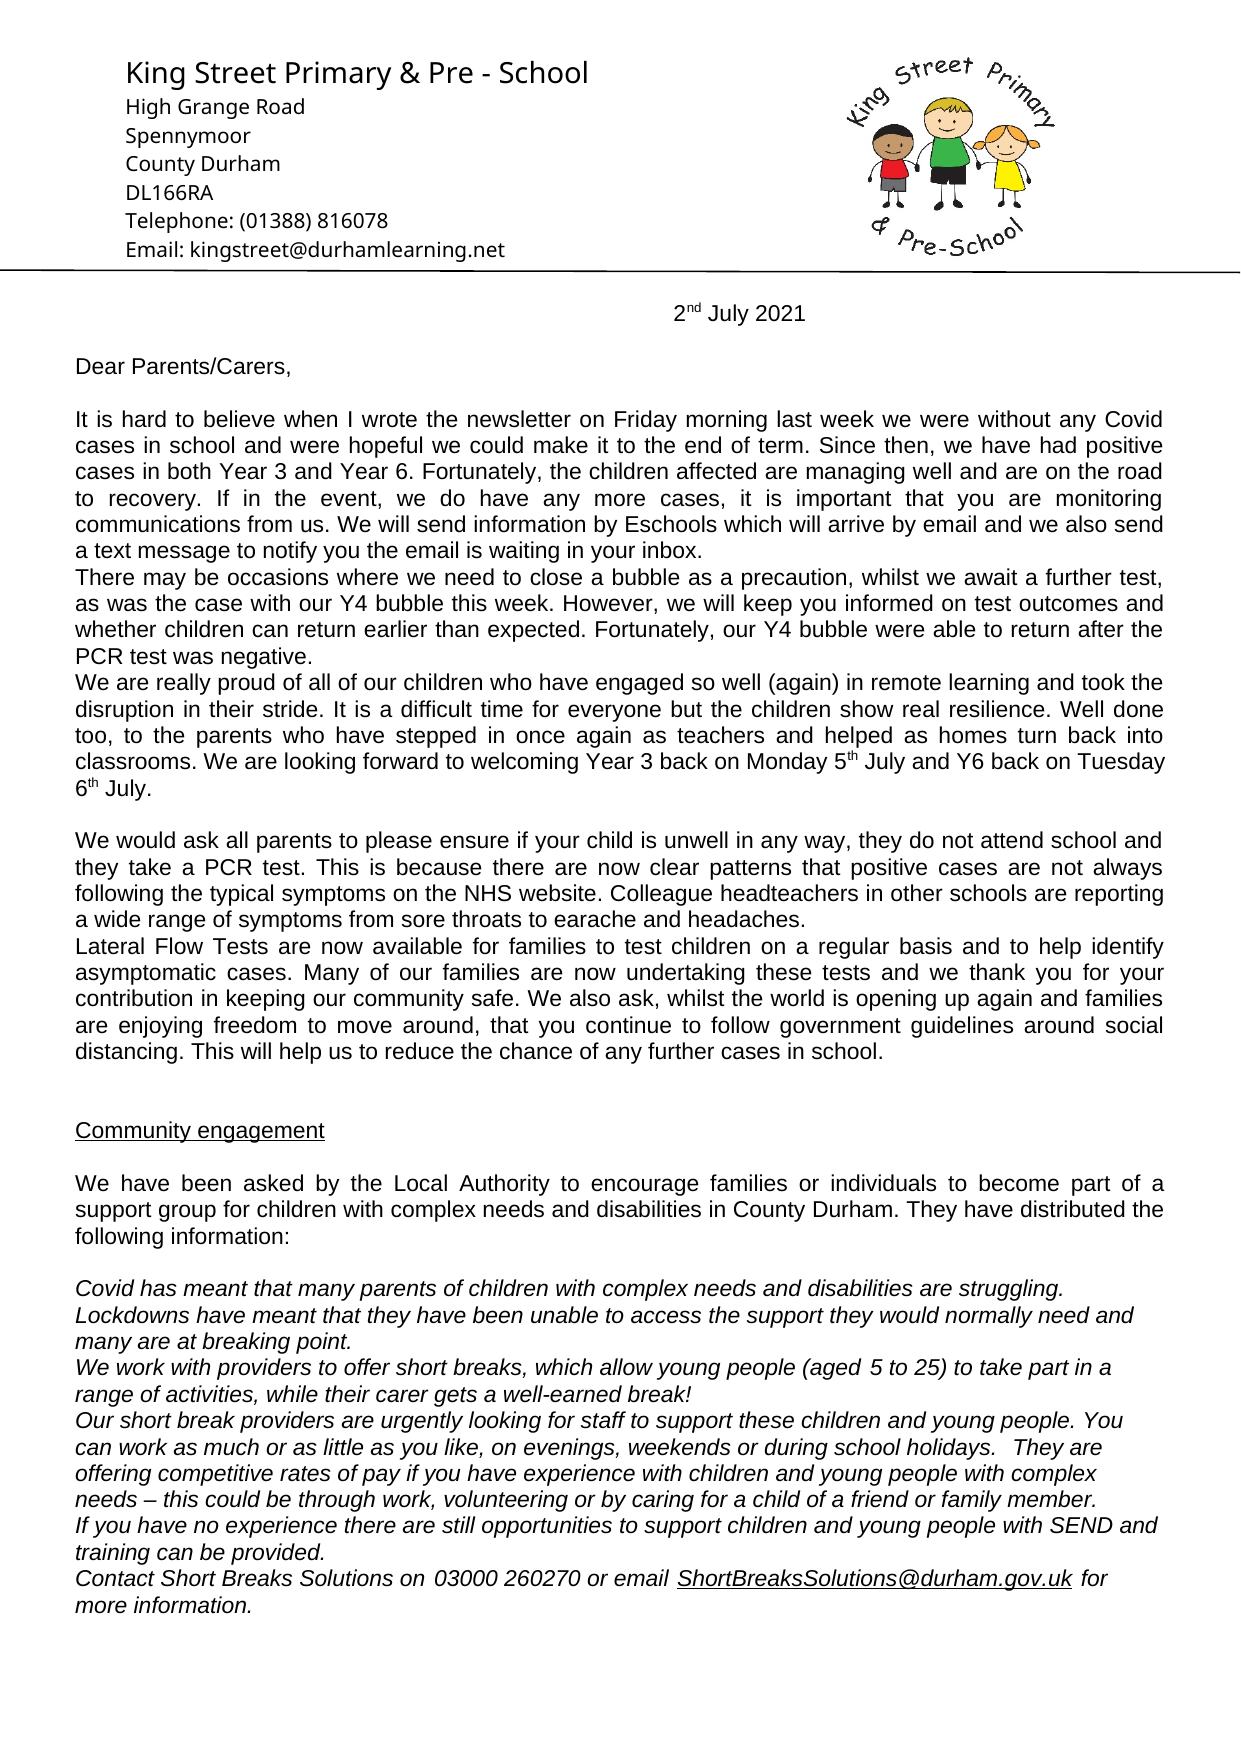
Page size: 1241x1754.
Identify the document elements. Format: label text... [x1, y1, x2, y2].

text We have been asked by the Local Authority to encourage families or individuals to become part of a support group for children with complex needs and disabilities in County Durham. They have distributed the following information: [75, 1170, 1165, 1249]
text If you have no experience there are still opportunities to support children and young people with SEND and training can be provided. [75, 1512, 1165, 1565]
text Lateral Flow Tests are now available for families to test children on a regular basis and to help identify asymptomatic cases. Many of our families are now undertaking these tests and we thank you for your contribution in keeping our community safe. We also ask, whilst the world is opening up again and families are enjoying freedom to move around, that you continue to follow government guidelines around social distancing. This will help us to reduce the chance of any further cases in school. [75, 933, 1165, 1064]
picture [841, 52, 1064, 262]
text Covid has meant that many parents of children with complex needs and disabilities are struggling. Lockdowns have meant that they have been unable to access the support they would normally need and many are at breaking point. [75, 1275, 1165, 1354]
text We would ask all parents to please ensure if your child is unwell in any way, they do not attend school and they take a PCR test. This is because there are now clear patterns that positive cases are not always following the typical symptoms on the NHS website. Colleague headteachers in other schools are reporting a wide range of symptoms from sore throats to earache and headaches. [75, 827, 1165, 933]
text High Grange Road [125, 92, 617, 121]
text We work with providers to offer short breaks, which allow young people (aged 5 to 25) to take part in a range of activities, while their carer gets a well-earned break! [75, 1354, 1165, 1407]
text Community engagement [75, 1117, 1165, 1143]
text County Durham [125, 149, 617, 178]
text DL166RA Telephone: (01388) 816078 [125, 178, 617, 235]
text 2nd July 2021 [75, 300, 1165, 327]
text Contact Short Breaks Solutions on 03000 260270 or email ShortBreaksSolutions@durham.gov.uk for more information. [75, 1565, 1165, 1618]
text Dear Parents/Carers, [75, 353, 1165, 379]
text Spennymoor [125, 121, 617, 149]
text Our short break providers are urgently looking for staff to support these children and young people. You can work as much or as little as you like, on evenings, weekends or during school holidays. They are offering competitive rates of pay if you have experience with children and young people with complex needs – this could be through work, volunteering or by caring for a child of a friend or family member. [75, 1407, 1165, 1512]
text There may be occasions where we need to close a bubble as a precaution, whilst we await a further test, as was the case with our Y4 bubble this week. However, we will keep you informed on test outcomes and whether children can return earlier than expected. Fortunately, our Y4 bubble were able to return after the PCR test was negative. [75, 564, 1165, 669]
text King Street Primary & Pre - School [125, 53, 617, 92]
text It is hard to believe when I wrote the newsletter on Friday morning last week we were without any Covid cases in school and were hopeful we could make it to the end of term. Since then, we have had positive cases in both Year 3 and Year 6. Fortunately, the children affected are managing well and are on the road to recovery. If in the event, we do have any more cases, it is important that you are monitoring communications from us. We will send information by Eschools which will arrive by email and we also send a text message to notify you the email is waiting in your inbox. [75, 406, 1165, 564]
text Email: kingstreet@durhamlearning.net [125, 235, 617, 263]
text We are really proud of all of our children who have engaged so well (again) in remote learning and took the disruption in their stride. It is a difficult time for everyone but the children show real resilience. Well done too, to the parents who have stepped in once again as teachers and helped as homes turn back into classrooms. We are looking forward to welcoming Year 3 back on Monday 5th July and Y6 back on Tuesday 6th July. [75, 669, 1165, 801]
